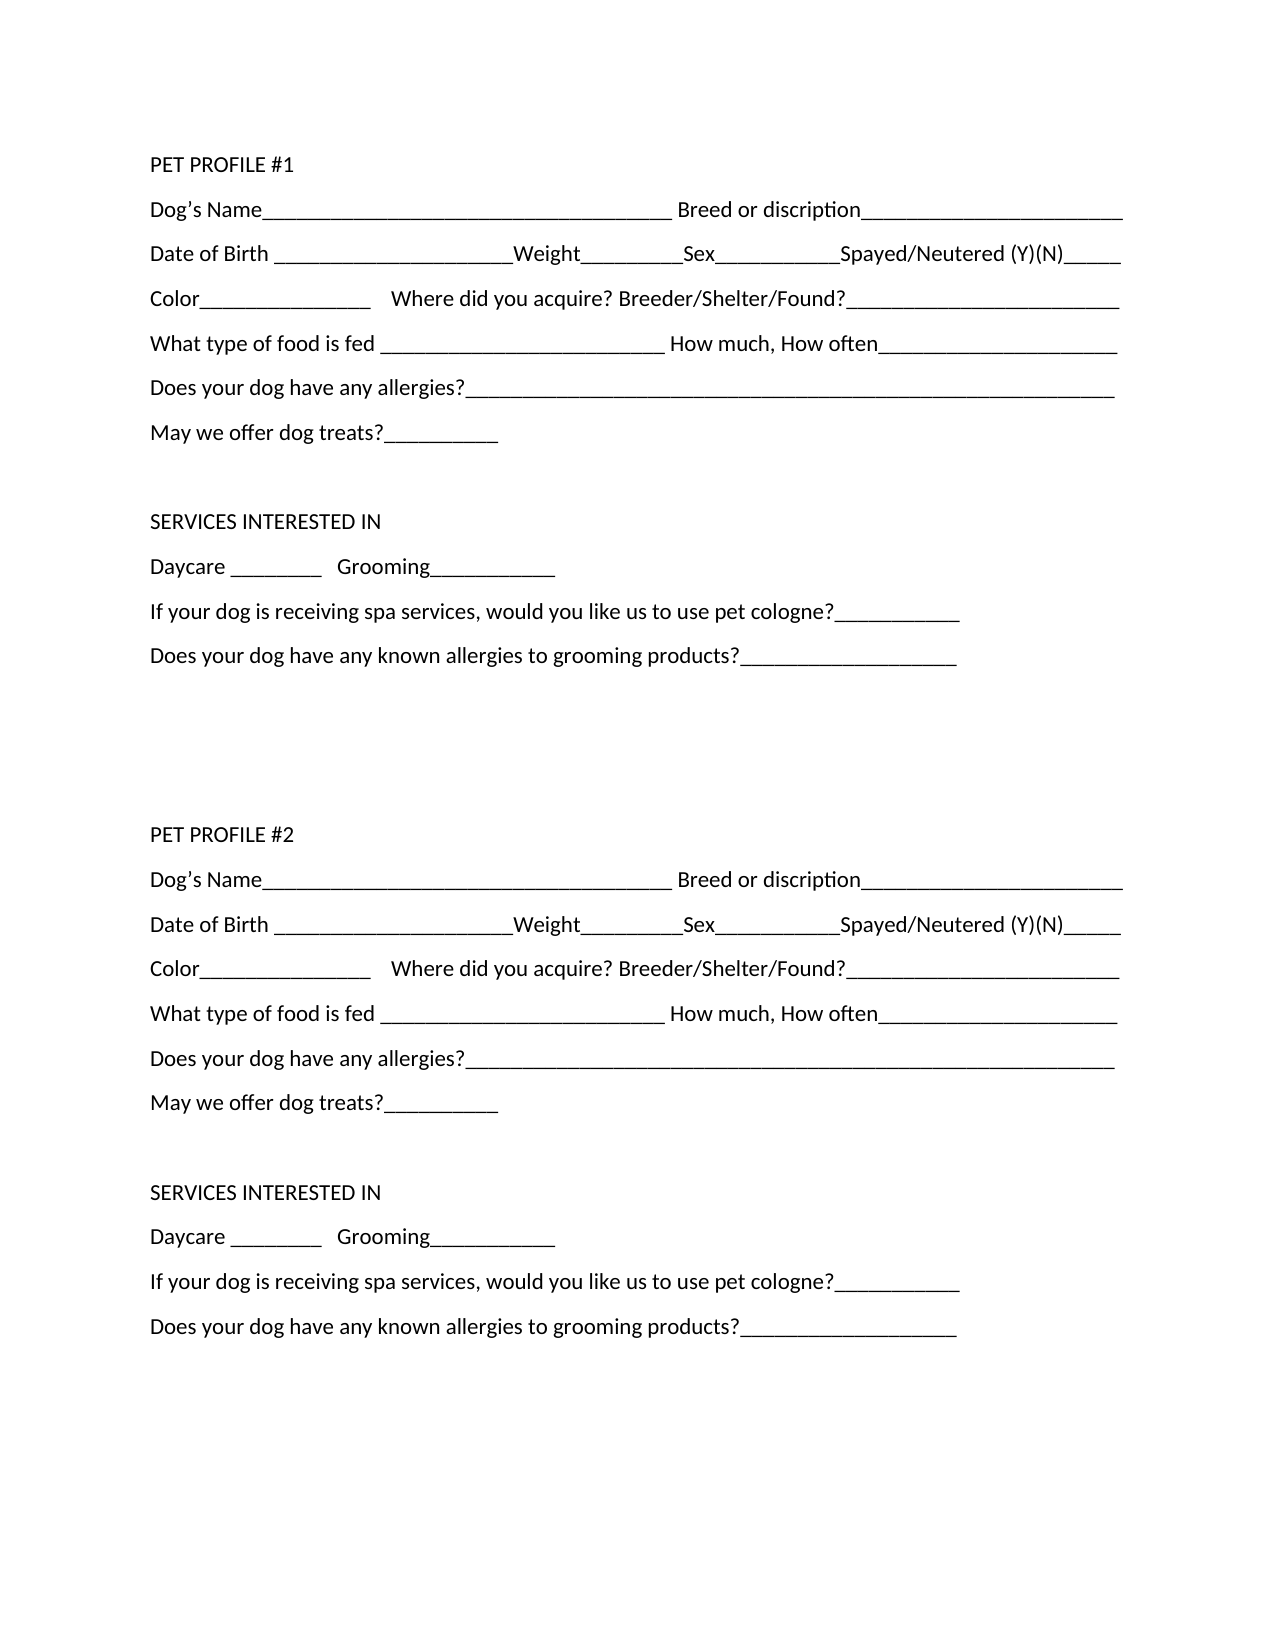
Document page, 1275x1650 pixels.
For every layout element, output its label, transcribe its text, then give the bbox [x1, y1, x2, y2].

text What type of food is fed _________________________ How much, How often_____________________ [150, 329, 1125, 357]
text May we offer dog treats?__________ [150, 418, 1125, 446]
text Daycare ________ Grooming___________ [150, 552, 1125, 580]
text If your dog is receiving spa services, would you like us to use pet cologne?___________ [150, 597, 1125, 625]
text Dog’s Name____________________________________ Breed or discription_______________________ [150, 865, 1125, 893]
text May we offer dog treats?__________ [150, 1088, 1125, 1116]
text Date of Birth _____________________Weight_________Sex___________Spayed/Neutered (Y)(N)_____ [150, 239, 1125, 267]
text PET PROFILE #1 [150, 150, 1125, 178]
text Does your dog have any known allergies to grooming products?___________________ [150, 1312, 1125, 1340]
text SERVICES INTERESTED IN [150, 507, 1125, 536]
text Does your dog have any allergies?_________________________________________________________ [150, 1044, 1125, 1072]
text If your dog is receiving spa services, would you like us to use pet cologne?___________ [150, 1267, 1125, 1295]
text Date of Birth _____________________Weight_________Sex___________Spayed/Neutered (Y)(N)_____ [150, 910, 1125, 938]
text PET PROFILE #2 [150, 820, 1125, 848]
text SERVICES INTERESTED IN [150, 1178, 1125, 1206]
text Color_______________ Where did you acquire? Breeder/Shelter/Found?________________________ [150, 284, 1125, 312]
text Daycare ________ Grooming___________ [150, 1222, 1125, 1251]
text Does your dog have any known allergies to grooming products?___________________ [150, 642, 1125, 669]
text Color_______________ Where did you acquire? Breeder/Shelter/Found?________________________ [150, 954, 1125, 982]
text What type of food is fed _________________________ How much, How often_____________________ [150, 999, 1125, 1027]
text Dog’s Name____________________________________ Breed or discription_______________________ [150, 195, 1125, 223]
text Does your dog have any allergies?_________________________________________________________ [150, 373, 1125, 401]
